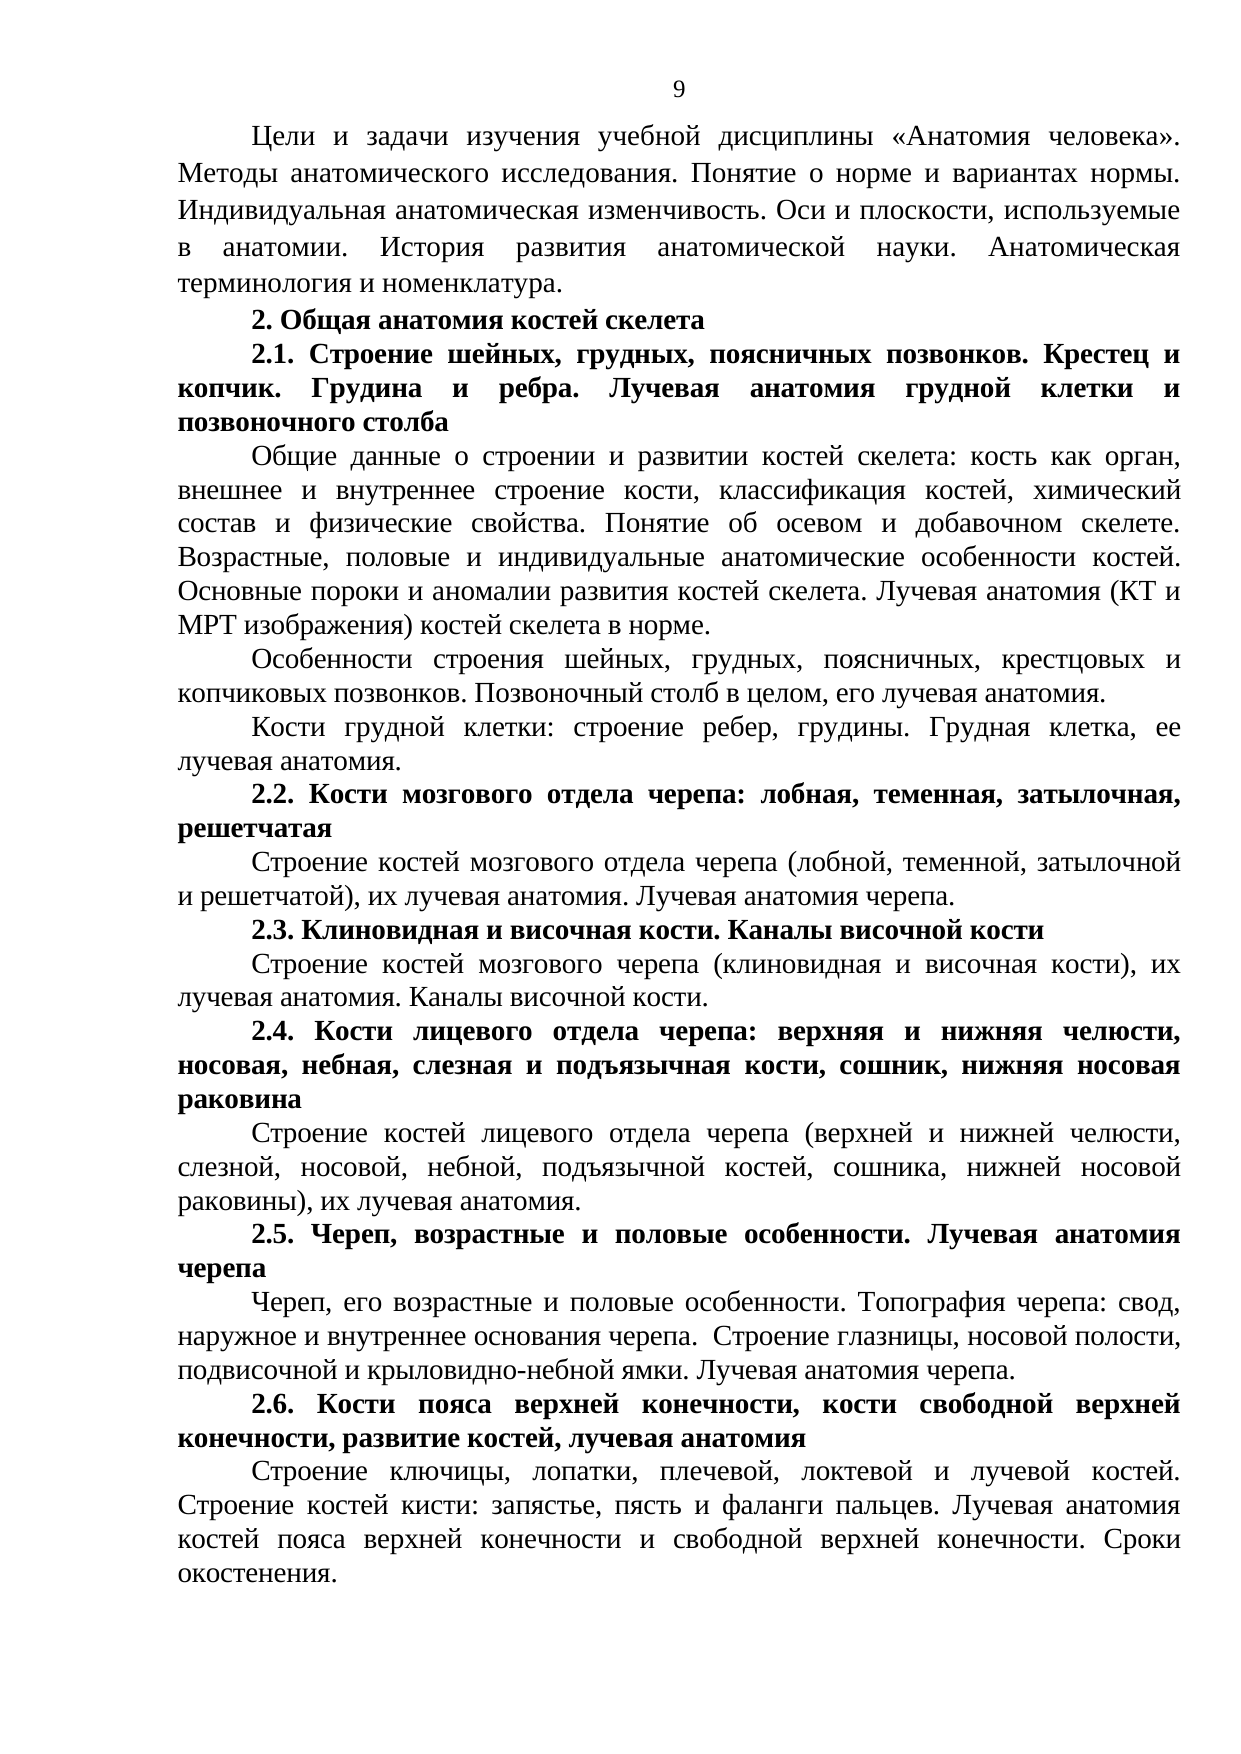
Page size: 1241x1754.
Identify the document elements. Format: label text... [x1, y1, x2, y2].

text Общие данные о строении и развитии костей скелета: кость как орган, внешнее и внутреннее строение кости, классификация костей, химический состав и физические свойства. Понятие об осевом и добавочном скелете. Возрастные, половые и индивидуальные анатомические особенности костей. Основные пороки и аномалии развития костей скелета. Лучевая анатомия (КТ и МРТ изображения) костей скелета в норме. [177, 438, 1181, 641]
text 2.6. Кости пояса верхней конечности, кости свободной верхней конечности, развитие костей, лучевая анатомия [177, 1386, 1181, 1453]
text Особенности строения шейных, грудных, поясничных, крестцовых и копчиковых позвонков. Позвоночный столб в целом, его лучевая анатомия. [177, 641, 1181, 708]
text Строение костей мозгового черепа (клиновидная и височная кости), их лучевая анатомия. Каналы височной кости. [177, 946, 1181, 1013]
text 2. Общая анатомия костей скелета [177, 302, 1181, 336]
text Кости грудной клетки: строение ребер, грудины. Грудная клетка, ее лучевая анатомия. [177, 709, 1181, 776]
text 2.2. Кости мозгового отдела черепа: лобная, теменная, затылочная, решетчатая [177, 776, 1181, 844]
text Строение костей лицевого отдела черепа (верхней и нижней челюсти, слезной, носовой, небной, подъязычной костей, сошника, нижней носовой раковины), их лучевая анатомия. [177, 1115, 1181, 1216]
text 2.1. Строение шейных, грудных, поясничных позвонков. Крестец и копчик. Грудина и ребра. Лучевая анатомия грудной клетки и позвоночного столба [177, 336, 1181, 438]
text 2.3. Клиновидная и височная кости. Каналы височной кости [177, 912, 1181, 945]
text 2.4. Кости лицевого отдела черепа: верхняя и нижняя челюсти, носовая, небная, слезная и подъязычная кости, сошник, нижняя носовая раковина [177, 1013, 1181, 1115]
text 2.5. Череп, возрастные и половые особенности. Лучевая анатомия черепа [177, 1217, 1181, 1284]
text Строение костей мозгового отдела черепа (лобной, теменной, затылочной и решетчатой), их лучевая анатомия. Лучевая анатомия черепа. [177, 844, 1181, 912]
text Строение ключицы, лопатки, плечевой, локтевой и лучевой костей. Строение костей кисти: запястье, пясть и фаланги пальцев. Лучевая анатомия костей пояса верхней конечности и свободной верхней конечности. Сроки окостенения. [177, 1453, 1181, 1589]
text Череп, его возрастные и половые особенности. Топография черепа: свод, наружное и внутреннее основания черепа. Строение глазницы, носовой полости, подвисочной и крыловидно-небной ямки. Лучевая анатомия черепа. [177, 1284, 1181, 1386]
text Цели и задачи изучения учебной дисциплины «Анатомия человека». Методы анатомического исследования. Понятие о норме и вариантах нормы. Индивидуальная анатомическая изменчивость. Оси и плоскости, используемые в анатомии. История развития анатомической науки. Анатомическая терминология и номенклатура. [177, 118, 1181, 299]
